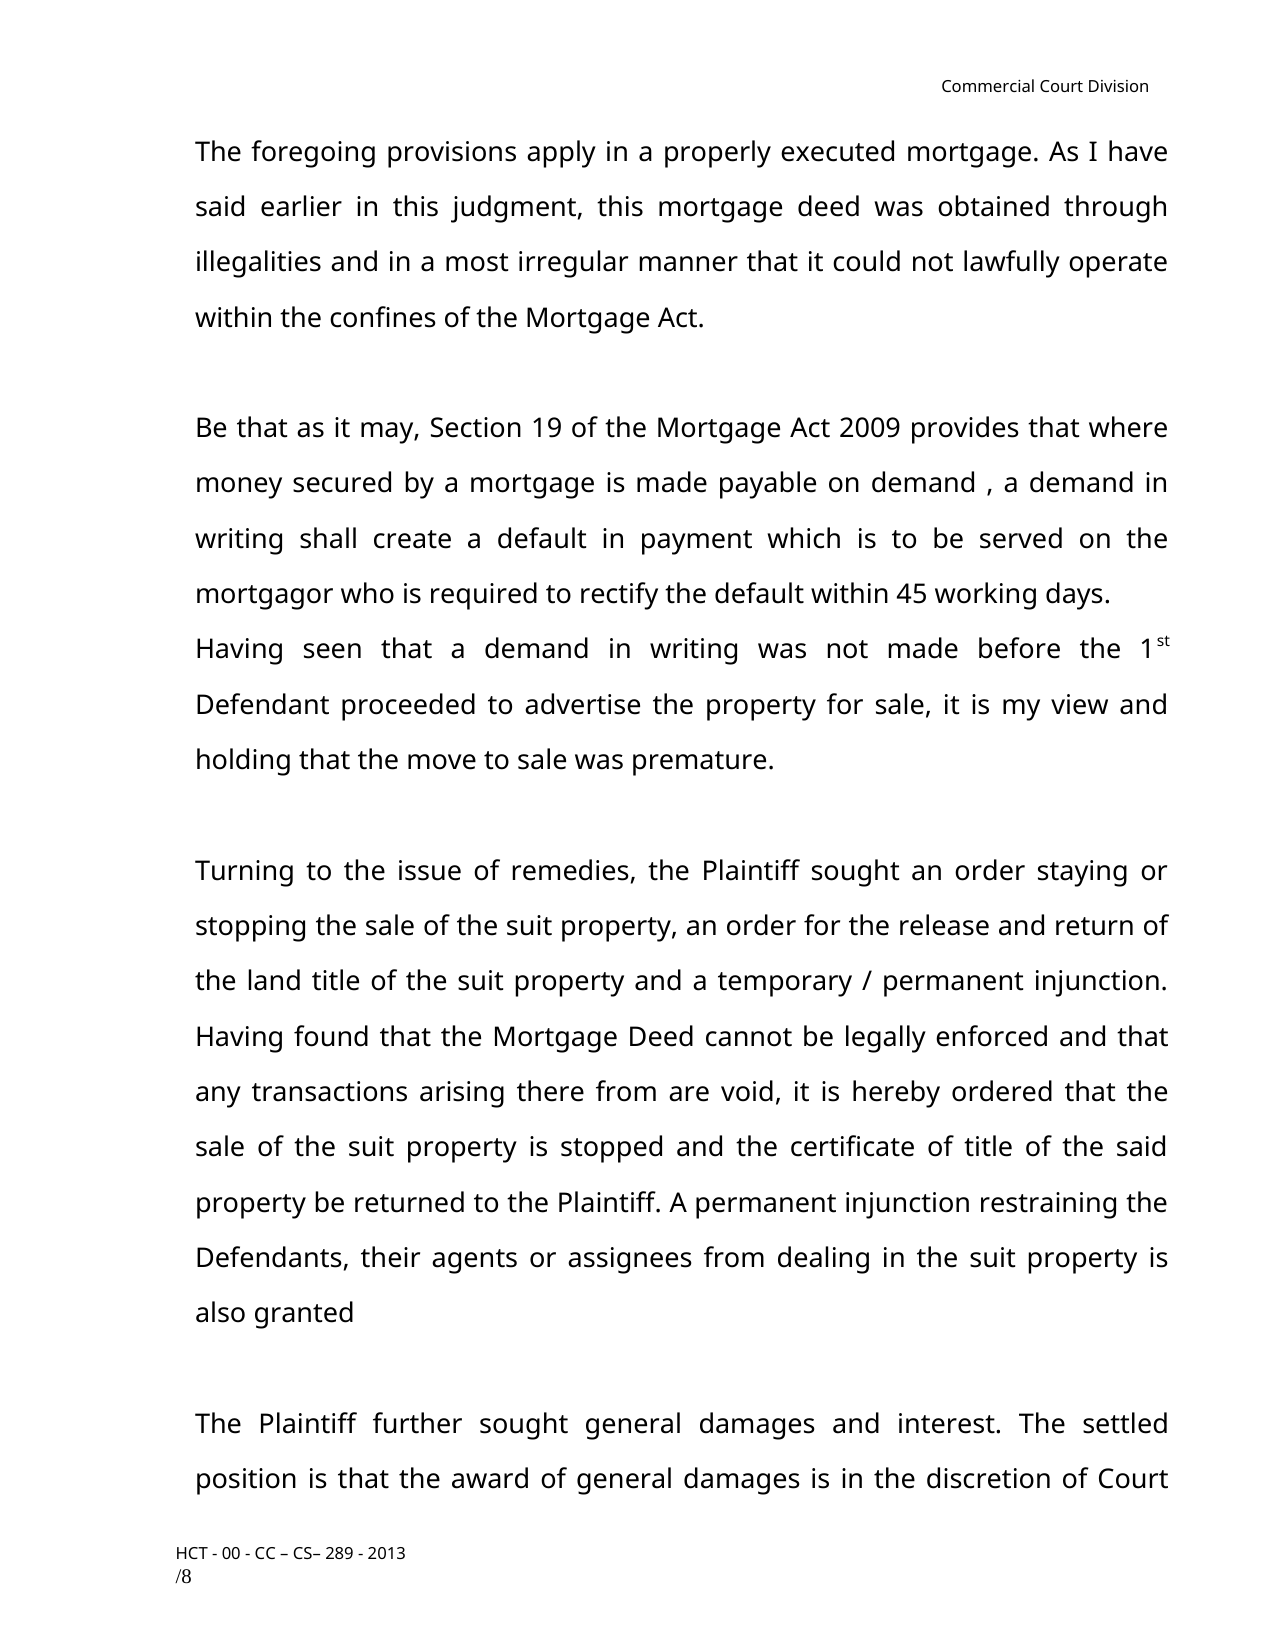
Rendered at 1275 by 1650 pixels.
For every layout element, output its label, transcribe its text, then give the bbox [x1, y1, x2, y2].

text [195, 1404, 1170, 1496]
text Having seen that a demand in writing was not made before the 1st Defendant proceeded to advertise the property for sale, it is my view and holding that the move to sale was premature. [195, 630, 1170, 777]
text Be that as it may, Section 19 of the Mortgage Act 2009 provides that where money secured by a mortgage is made payable on demand , a demand in writing shall create a default in payment which is to be served on the mortgagor who is required to rectify the default within 45 working days. [195, 409, 1170, 611]
text The foregoing provisions apply in a properly executed mortgage. As I have said earlier in this judgment, this mortgage deed was obtained through illegalities and in a most irregular manner that it could not lawfully operate within the confines of the Mortgage Act. [195, 132, 1170, 335]
text Turning to the issue of remedies, the Plaintiff sought an order staying or stopping the sale of the suit property, an order for the release and return of the land title of the suit property and a temporary / permanent injunction. Having found that the Mortgage Deed cannot be legally enforced and that any transactions arising there from are void, it is hereby ordered that the sale of the suit property is stopped and the certificate of title of the said property be returned to the Plaintiff. A permanent injunction restraining the Defendants, their agents or assignees from dealing in the suit property is also granted [195, 851, 1170, 1331]
